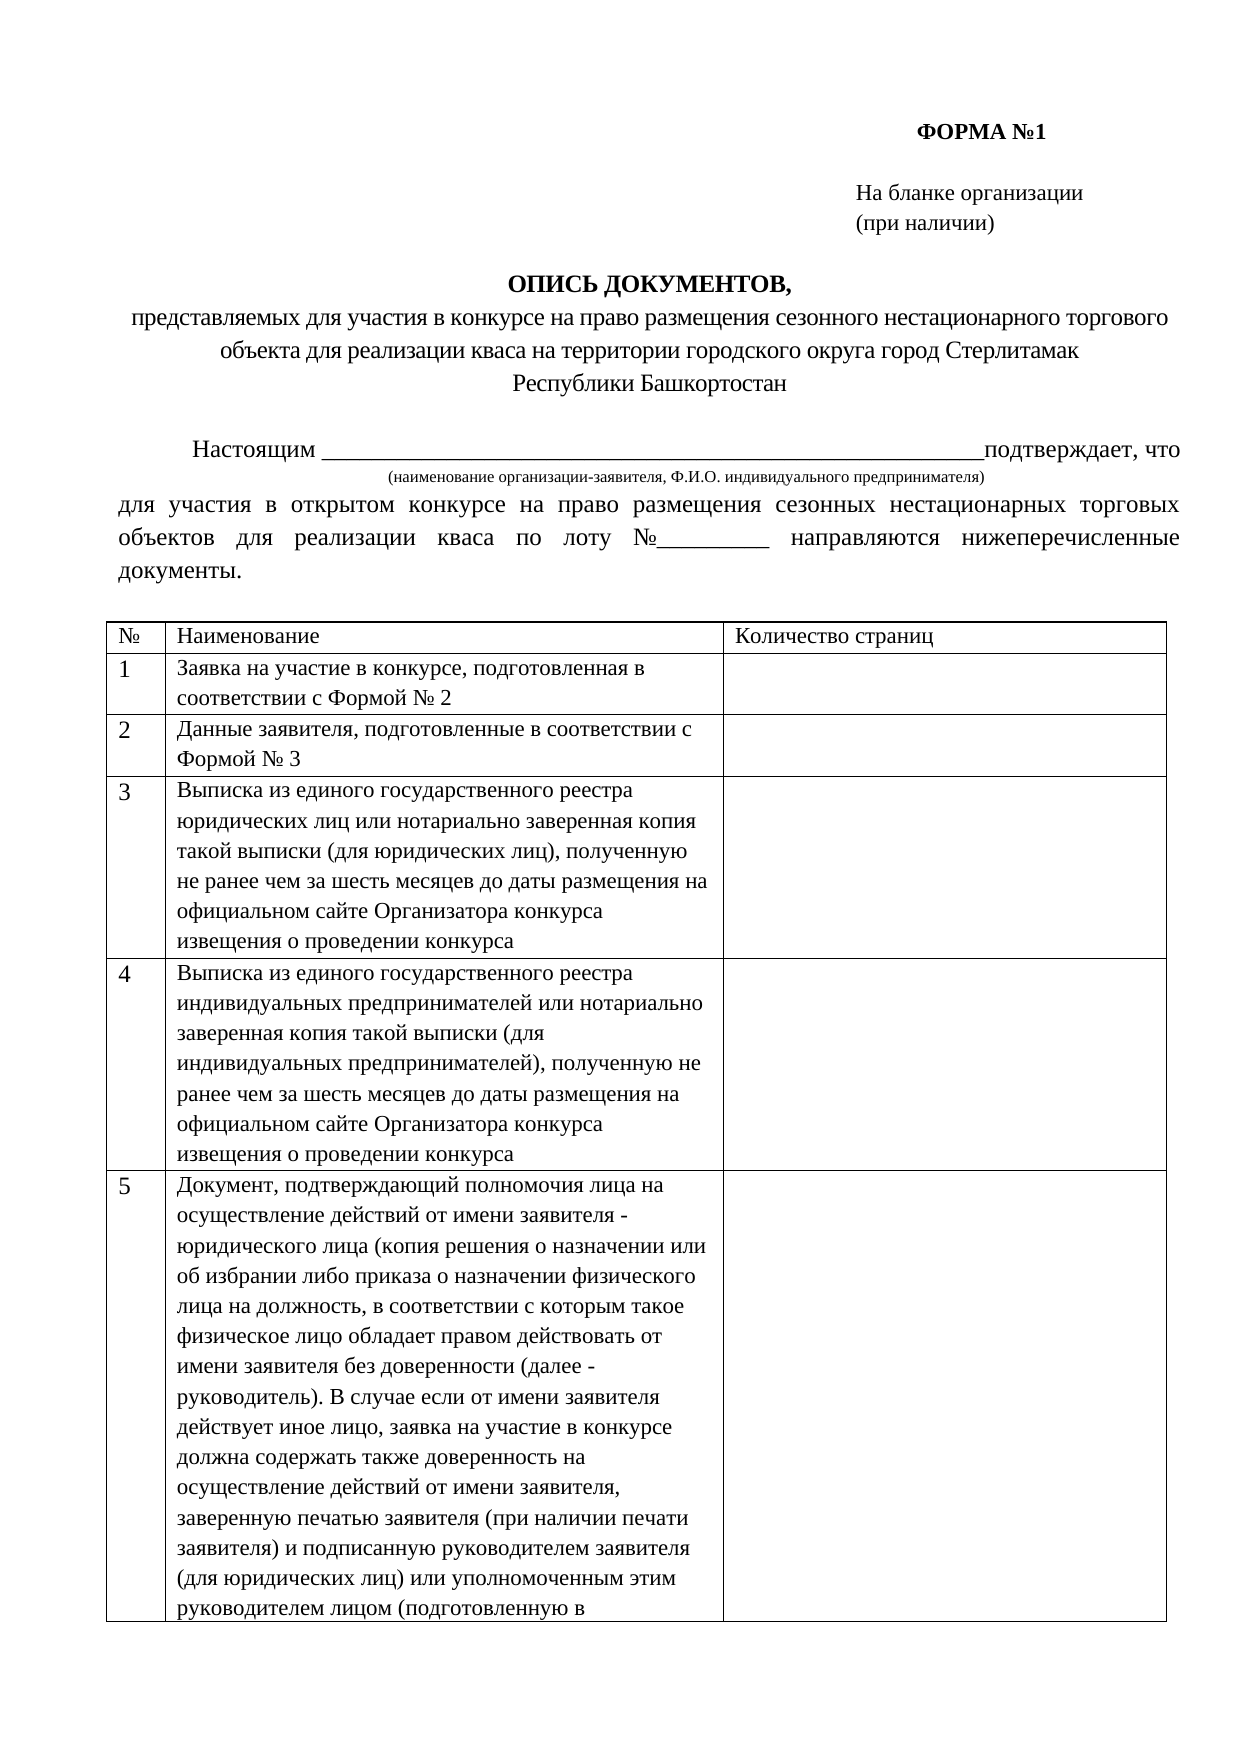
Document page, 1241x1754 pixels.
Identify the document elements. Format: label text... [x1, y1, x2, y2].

table_cell Заявка на участие в конкурсе, подготовленная в соответствии с Формой № 2 [166, 654, 723, 714]
table_cell Выписка из единого государственного реестра индивидуальных предпринимателей или нотариально заверенная копия такой выписки (для индивидуальных предпринимателей), полученную не ранее чем за шесть месяцев до даты размещения на официальном сайте Организатора конкурса извещения о проведении конкурса [166, 959, 723, 1170]
table_cell 2 [107, 715, 165, 776]
table_cell [724, 1171, 1166, 1621]
text Настоящим _____________________________________________________подтверждает, что [118, 434, 1181, 463]
table_cell [724, 777, 1166, 958]
text представляемых для участия в конкурсе на право размещения сезонного нестационарного торгового объекта для реализации кваса на территории городского округа город Стерлитамак [118, 302, 1181, 364]
text (наименование организации-заявителя, Ф.И.О. индивидуального предпринимателя) [118, 467, 1181, 486]
table_cell [724, 654, 1166, 714]
table_header Количество страниц [724, 623, 1166, 653]
table_cell [724, 715, 1166, 776]
table_cell Данные заявителя, подготовленные в соответствии с Формой № 3 [166, 715, 723, 776]
text Республики Башкортостан [118, 368, 1181, 397]
text для участия в открытом конкурсе на право размещения сезонных нестационарных торговых объектов для реализации кваса по лоту №_________ направляются нижеперечисленные документы. [118, 489, 1181, 584]
text На бланке организации [812, 178, 1181, 205]
table_header № [107, 623, 165, 653]
table_cell 4 [107, 959, 165, 1170]
table_cell [724, 959, 1166, 1170]
text (при наличии) [812, 209, 1181, 235]
table_cell 1 [107, 654, 165, 714]
table_header Наименование [166, 623, 723, 653]
table_cell 3 [107, 777, 165, 958]
text ОПИСЬ ДОКУМЕНТОВ, [118, 269, 1181, 298]
text ФОРМА №1 [708, 118, 1181, 144]
table_cell 5 [107, 1171, 165, 1621]
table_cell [166, 1171, 723, 1621]
table_cell Выписка из единого государственного реестра юридических лиц или нотариально заверенная копия такой выписки (для юридических лиц), полученную не ранее чем за шесть месяцев до даты размещения на официальном сайте Организатора конкурса извещения о проведении конкурса [166, 777, 723, 958]
